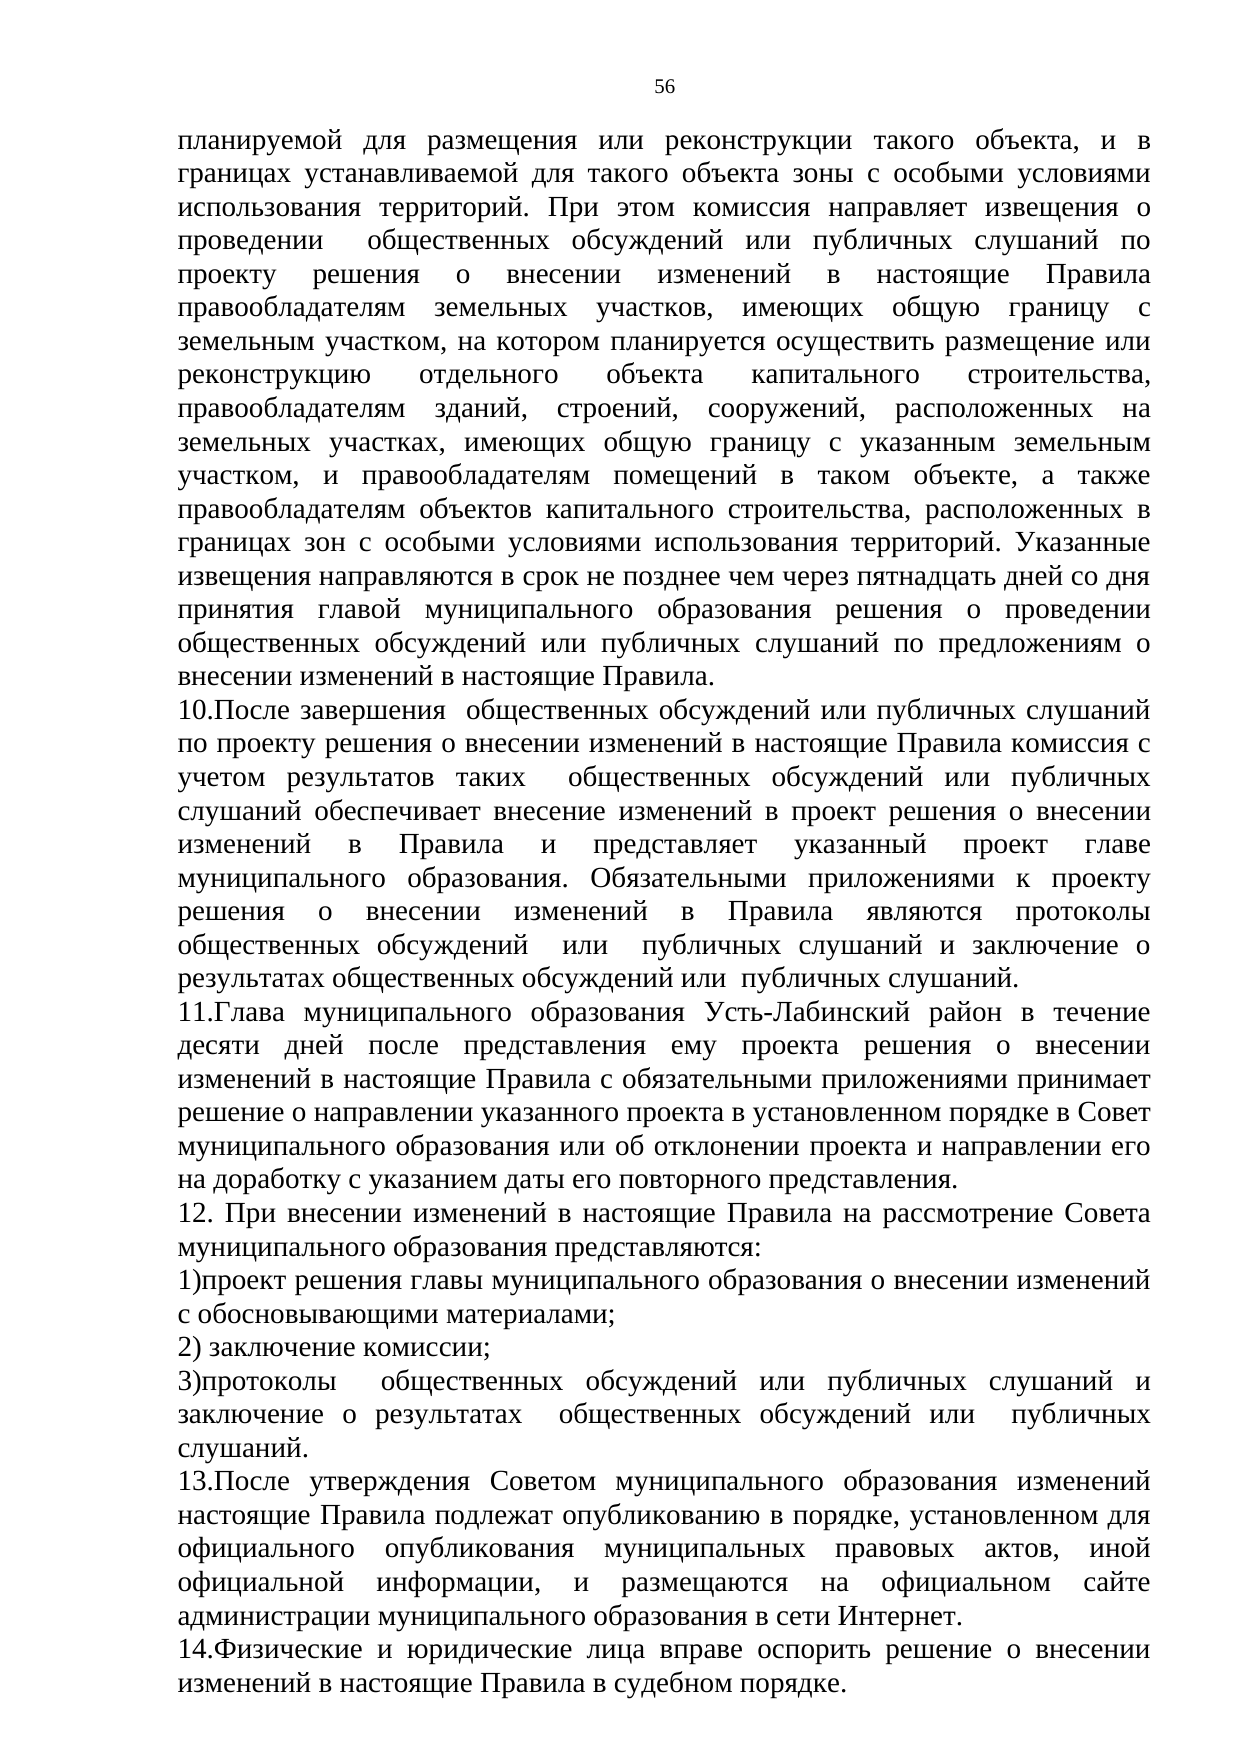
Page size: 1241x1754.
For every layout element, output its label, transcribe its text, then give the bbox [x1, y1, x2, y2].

text 13.После утверждения Советом муниципального образования изменений настоящие Правила подлежат опубликованию в порядке, установленном для официального опубликования муниципальных правовых актов, иной официальной информации, и размещаются на официальном сайте администрации муниципального образования в сети Интернет. [177, 1463, 1152, 1631]
text 1)проект решения главы муниципального образования о внесении изменений с обосновывающими материалами; [177, 1262, 1152, 1329]
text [177, 122, 1152, 692]
text 2) заключение комиссии; [177, 1329, 1152, 1363]
text 3)протоколы общественных обсуждений или публичных слушаний и заключение о результатах общественных обсуждений или публичных слушаний. [177, 1363, 1152, 1463]
text 12. При внесении изменений в настоящие Правила на рассмотрение Совета муниципального образования представляются: [177, 1195, 1152, 1262]
text 14.Физические и юридические лица вправе оспорить решение о внесении изменений в настоящие Правила в судебном порядке. [177, 1631, 1152, 1698]
text 11.Глава муниципального образования Усть-Лабинский район в течение десяти дней после представления ему проекта решения о внесении изменений в настоящие Правила с обязательными приложениями принимает решение о направлении указанного проекта в установленном порядке в Совет муниципального образования или об отклонении проекта и направлении его на доработку с указанием даты его повторного представления. [177, 994, 1152, 1195]
text 10.После завершения общественных обсуждений или публичных слушаний по проекту решения о внесении изменений в настоящие Правила комиссия с учетом результатов таких общественных обсуждений или публичных слушаний обеспечивает внесение изменений в проект решения о внесении изменений в Правила и представляет указанный проект главе муниципального образования. Обязательными приложениями к проекту решения о внесении изменений в Правила являются протоколы общественных обсуждений или публичных слушаний и заключение о результатах общественных обсуждений или публичных слушаний. [177, 692, 1152, 994]
